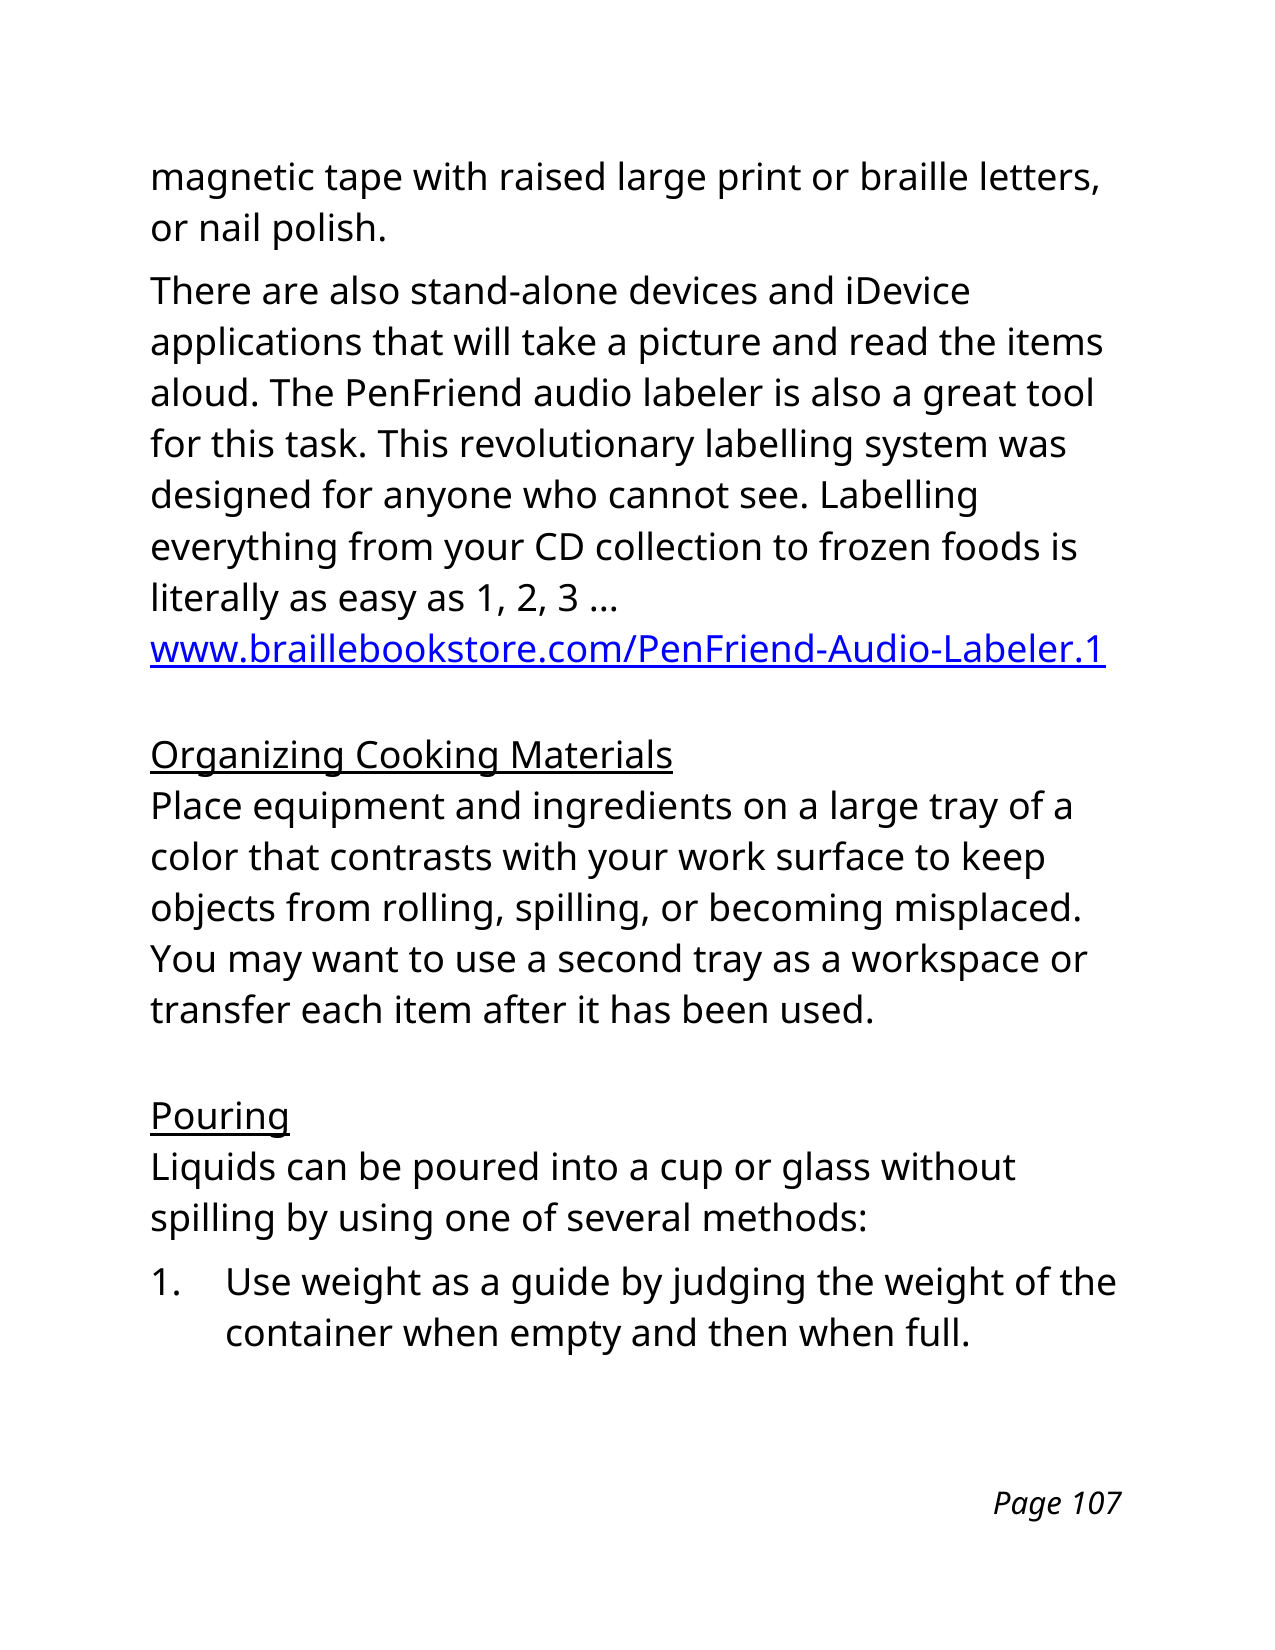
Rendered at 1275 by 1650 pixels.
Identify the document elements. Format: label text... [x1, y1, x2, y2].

list 1. Use weight as a guide by judging the weight of the container when empty and then when full. [150, 1255, 1125, 1357]
text Liquids can be poured into a cup or glass without spilling by using one of several methods: [150, 1141, 1125, 1243]
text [150, 150, 1125, 252]
text www.braillebookstore.com/PenFriend-Audio-Labeler.1 [150, 622, 1125, 673]
text There are also stand-alone devices and iDevice applications that will take a picture and read the items aloud. The PenFriend audio labeler is also a great tool for this task. This revolutionary labelling system was designed for anyone who cannot see. Labelling everything from your CD collection to frozen foods is literally as easy as 1, 2, 3 ... [150, 264, 1125, 622]
subtitle Pouring [150, 1089, 1125, 1141]
subtitle Organizing Cooking Materials [150, 728, 1125, 779]
text Place equipment and ingredients on a large tray of a color that contrasts with your work surface to keep objects from rolling, spilling, or becoming misplaced. You may want to use a second tray as a workspace or transfer each item after it has been used. [150, 779, 1125, 1034]
